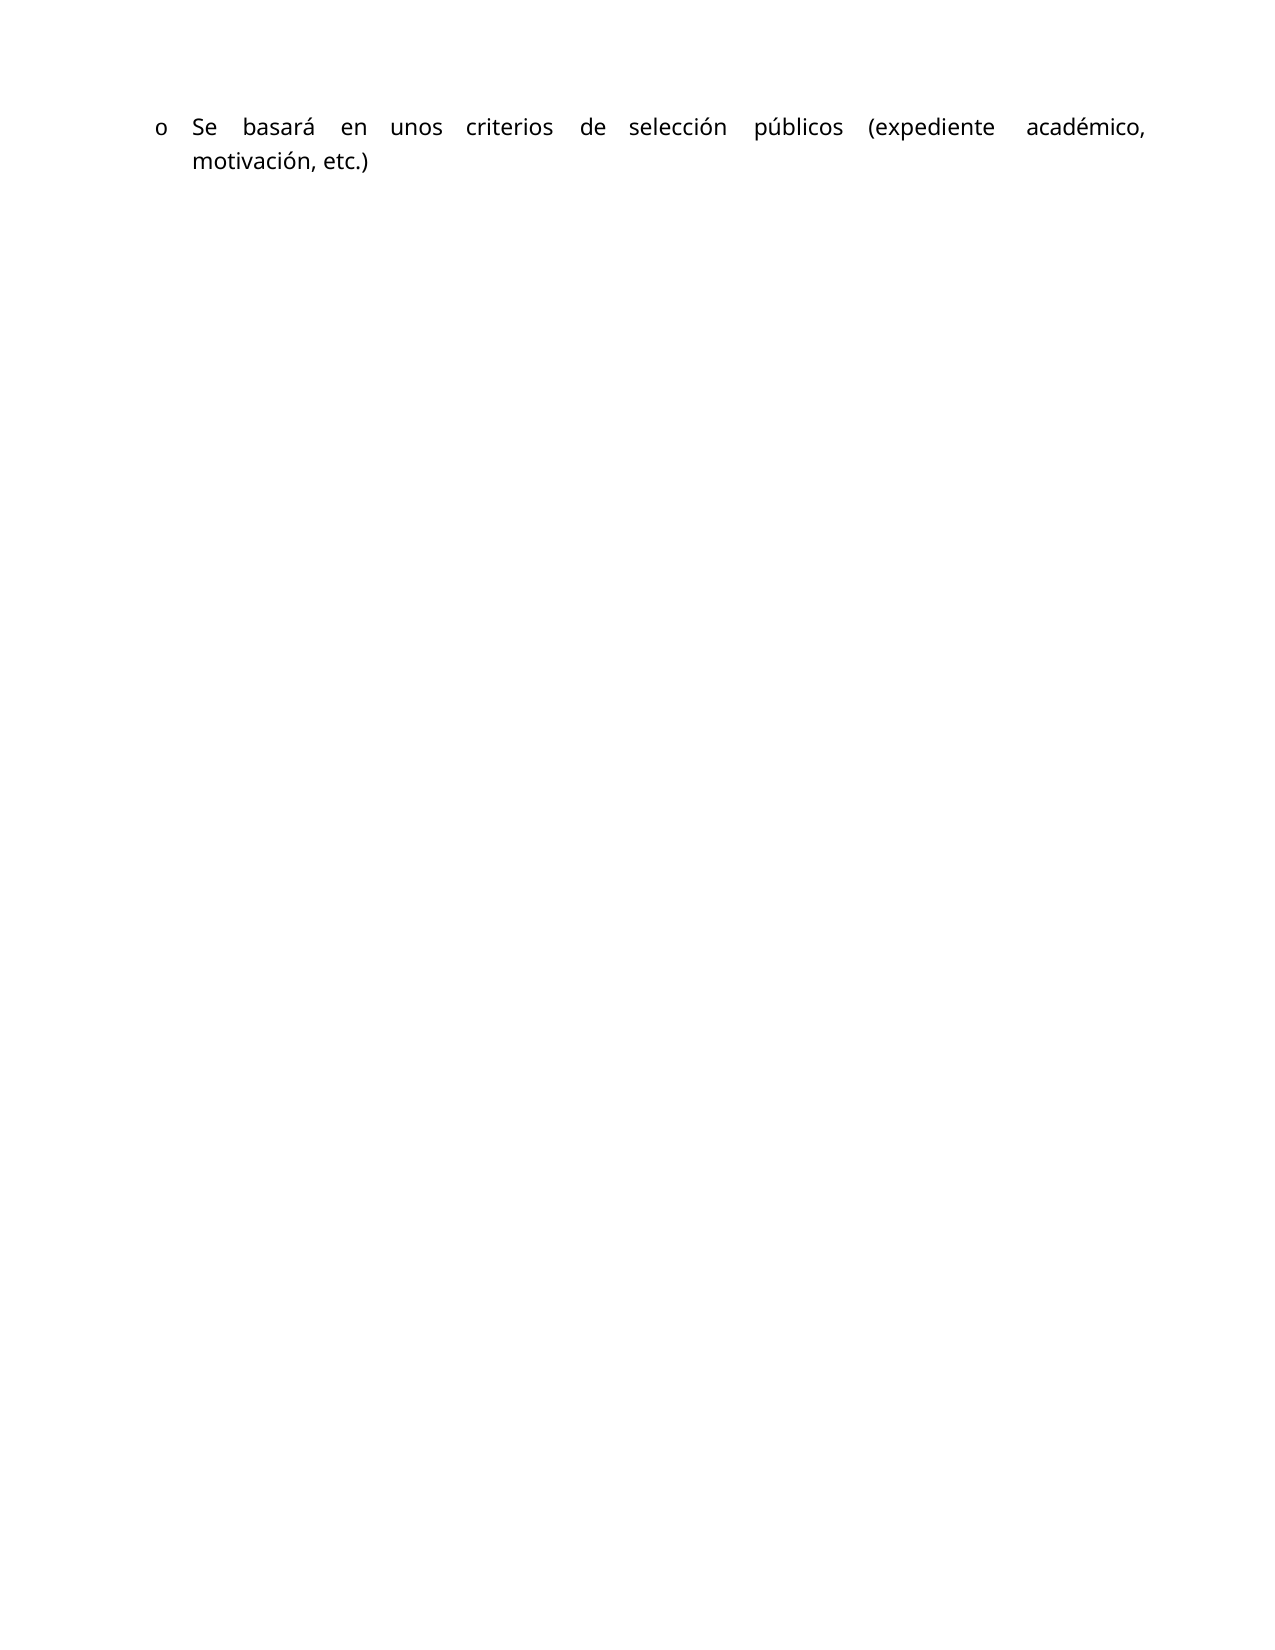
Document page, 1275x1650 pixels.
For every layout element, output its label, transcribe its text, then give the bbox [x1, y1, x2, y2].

list Se basará en unos criterios de selección públicos (expediente académico, motivación, etc.) [154, 110, 1157, 176]
